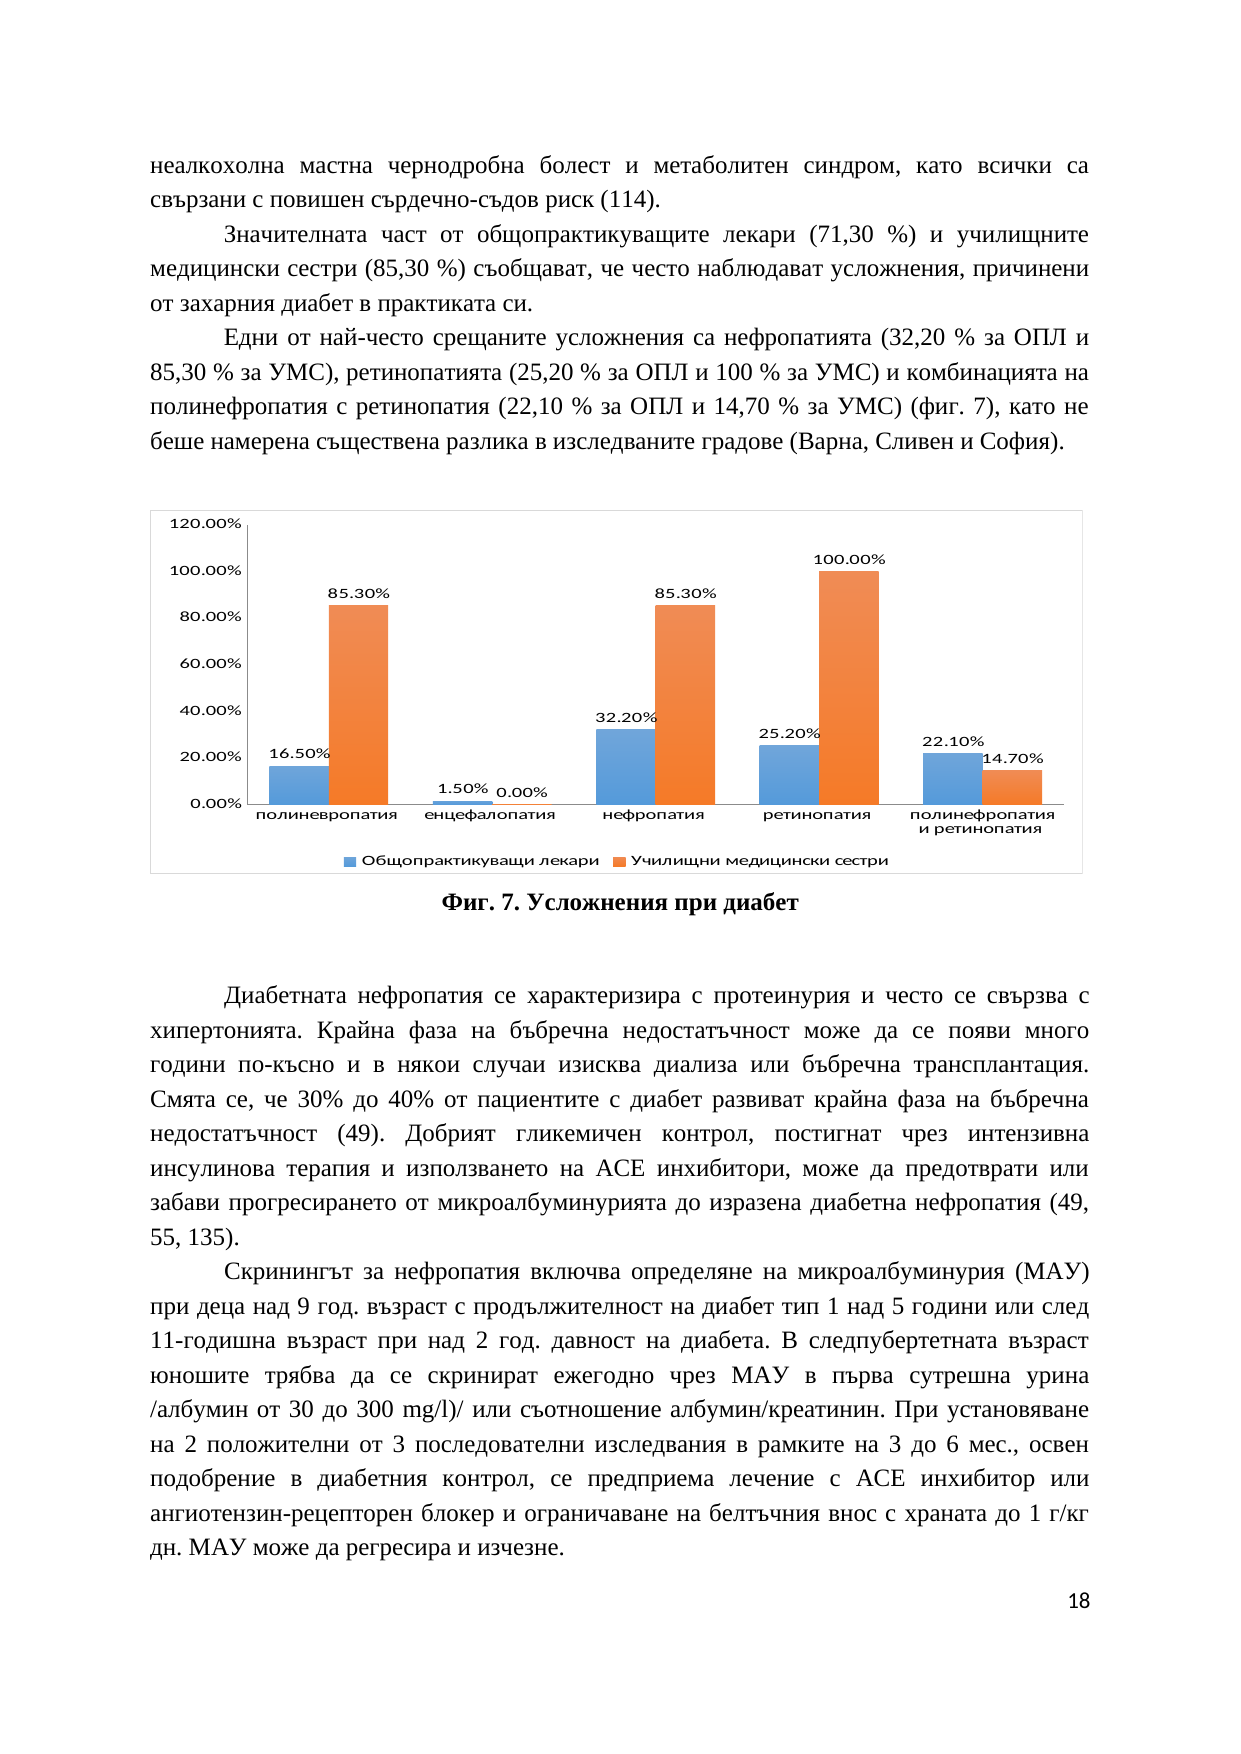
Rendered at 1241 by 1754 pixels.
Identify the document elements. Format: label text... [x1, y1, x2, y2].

text Фиг. 7. Усложнения при диабет [150, 887, 1090, 916]
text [150, 150, 1090, 213]
text Скринингът за нефропатия включва определяне на микроалбуминурия (МАУ) при деца над 9 год. възраст с продължителност на диабет тип 1 над 5 години или след 11-годишна възраст при над 2 год. давност на диабета. В следпубертетната възраст юношите трябва да се скринират ежегодно чрез МАУ в първа сутрешна урина /албумин от 30 до 300 mg/l)/ или съотношение албумин/креатинин. При установяване на 2 положителни от 3 последователни изследвания в рамките на 3 до 6 мес., освен подобрение в диабетния контрол, се предприема лечение с АСЕ инхибитор или ангиотензин-рецепторен блокер и ограничаване на белтъчния внос с храната до 1 г/кг дн. МАУ може да регресира и изчезне. [150, 1256, 1090, 1561]
text Диабетната нефропатия се характеризира с протеинурия и често се свързва с хипертонията. Крайна фаза на бъбречна недостатъчност може да се появи много години по-късно и в някои случаи изисква диализа или бъбречна трансплантация. Смята се, че 30% до 40% от пациентите с диабет развиват крайна фаза на бъбречна недостатъчност (49). Добрият гликемичен контрол, постигнат чрез интензивна инсулинова терапия и използването на АСЕ инхибитори, може да предотврати или забави прогресирането от микроалбуминурията до изразена диабетна нефропатия (49, 55, 135). [150, 981, 1090, 1251]
text Едни от най-често срещаните усложнения са нефропатията (32,20 % за ОПЛ и 85,30 % за УМС), ретинопатията (25,20 % за ОПЛ и 100 % за УМС) и комбинацията на полинефропатия с ретинопатия (22,10 % за ОПЛ и 14,70 % за УМС) (фиг. 7), като не беше намерена съществена разлика в изследваните градове (Варна, Сливен и София). [150, 322, 1090, 454]
text Значителната част от общопрактикуващите лекари (71,30 %) и училищните медицински сестри (85,30 %) съобщават, че често наблюдават усложнения, причинени от захарния диабет в практиката си. [150, 219, 1090, 317]
